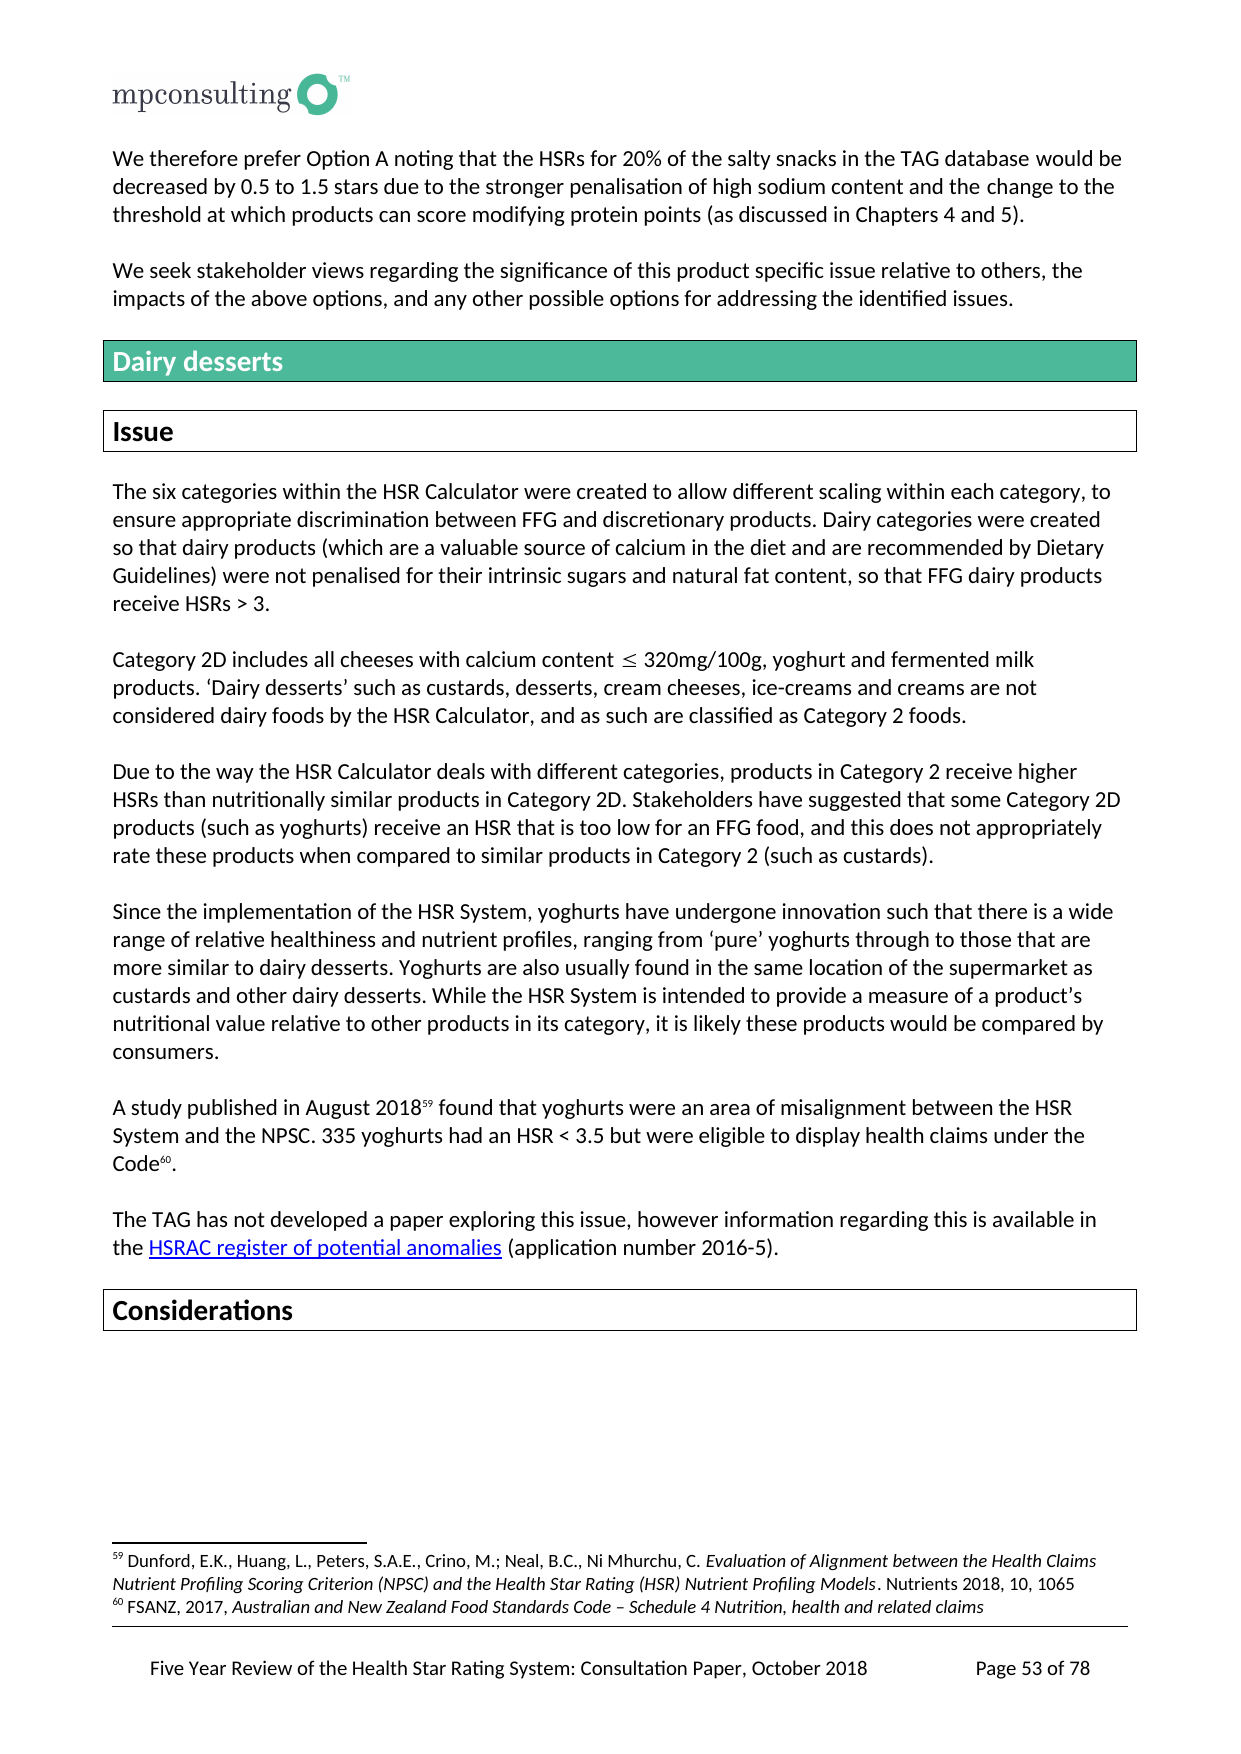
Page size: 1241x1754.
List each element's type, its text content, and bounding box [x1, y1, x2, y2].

text The six categories within the HSR Calculator were created to allow different scaling within each category, to ensure appropriate discrimination between FFG and discretionary products. Dairy categories were created so that dairy products (which are a valuable source of calcium in the diet and are recommended by Dietary Guidelines) were not penalised for their intrinsic sugars and natural fat content, so that FFG dairy products receive HSRs > 3. [112, 477, 1128, 617]
subtitle Issue [104, 411, 1136, 451]
picture [112, 73, 351, 116]
list A study published in August 2018 found that yoghurts were an area of misalignment between the HSR System and the NPSC. 335 yoghurts had an HSR < 3.5 but were eligible to display health claims under the Code. [112, 1093, 1128, 1177]
subtitle Considerations [104, 1290, 1136, 1330]
list We therefore prefer Option A noting that the HSRs for 20% of the salty snacks in the TAG database would be decreased by 0.5 to 1.5 stars due to the stronger penalisation of high sodium content and the change to the threshold at which products can score modifying protein points (as discussed in Chapters 4 and 5). [112, 144, 1128, 228]
text We seek stakeholder views regarding the significance of this product specific issue relative to others, the impacts of the above options, and any other possible options for addressing the identified issues. [112, 256, 1128, 312]
text Since the implementation of the HSR System, yoghurts have undergone innovation such that there is a wide range of relative healthiness and nutrient profiles, ranging from ‘pure’ yoghurts through to those that are more similar to dairy desserts. Yoghurts are also usually found in the same location of the supermarket as custards and other dairy desserts. While the HSR System is intended to provide a measure of a product’s nutritional value relative to other products in its category, it is likely these products would be compared by consumers. [112, 897, 1128, 1065]
text Category 2D includes all cheeses with calcium content 320mg/100g, yoghurt and fermented milk products. ‘Dairy desserts’ such as custards, desserts, cream cheeses, ice-creams and creams are not considered dairy foods by the HSR Calculator, and as such are classified as Category 2 foods. [112, 645, 1128, 729]
subtitle Dairy desserts [104, 341, 1136, 381]
text Due to the way the HSR Calculator deals with different categories, products in Category 2 receive higher HSRs than nutritionally similar products in Category 2D. Stakeholders have suggested that some Category 2D products (such as yoghurts) receive an HSR that is too low for an FFG food, and this does not appropriately rate these products when compared to similar products in Category 2 (such as custards). [112, 757, 1128, 869]
list The TAG has not developed a paper exploring this issue, however information regarding this is available in the HSRAC register of potential anomalies (application number 2016-5). [112, 1205, 1128, 1261]
